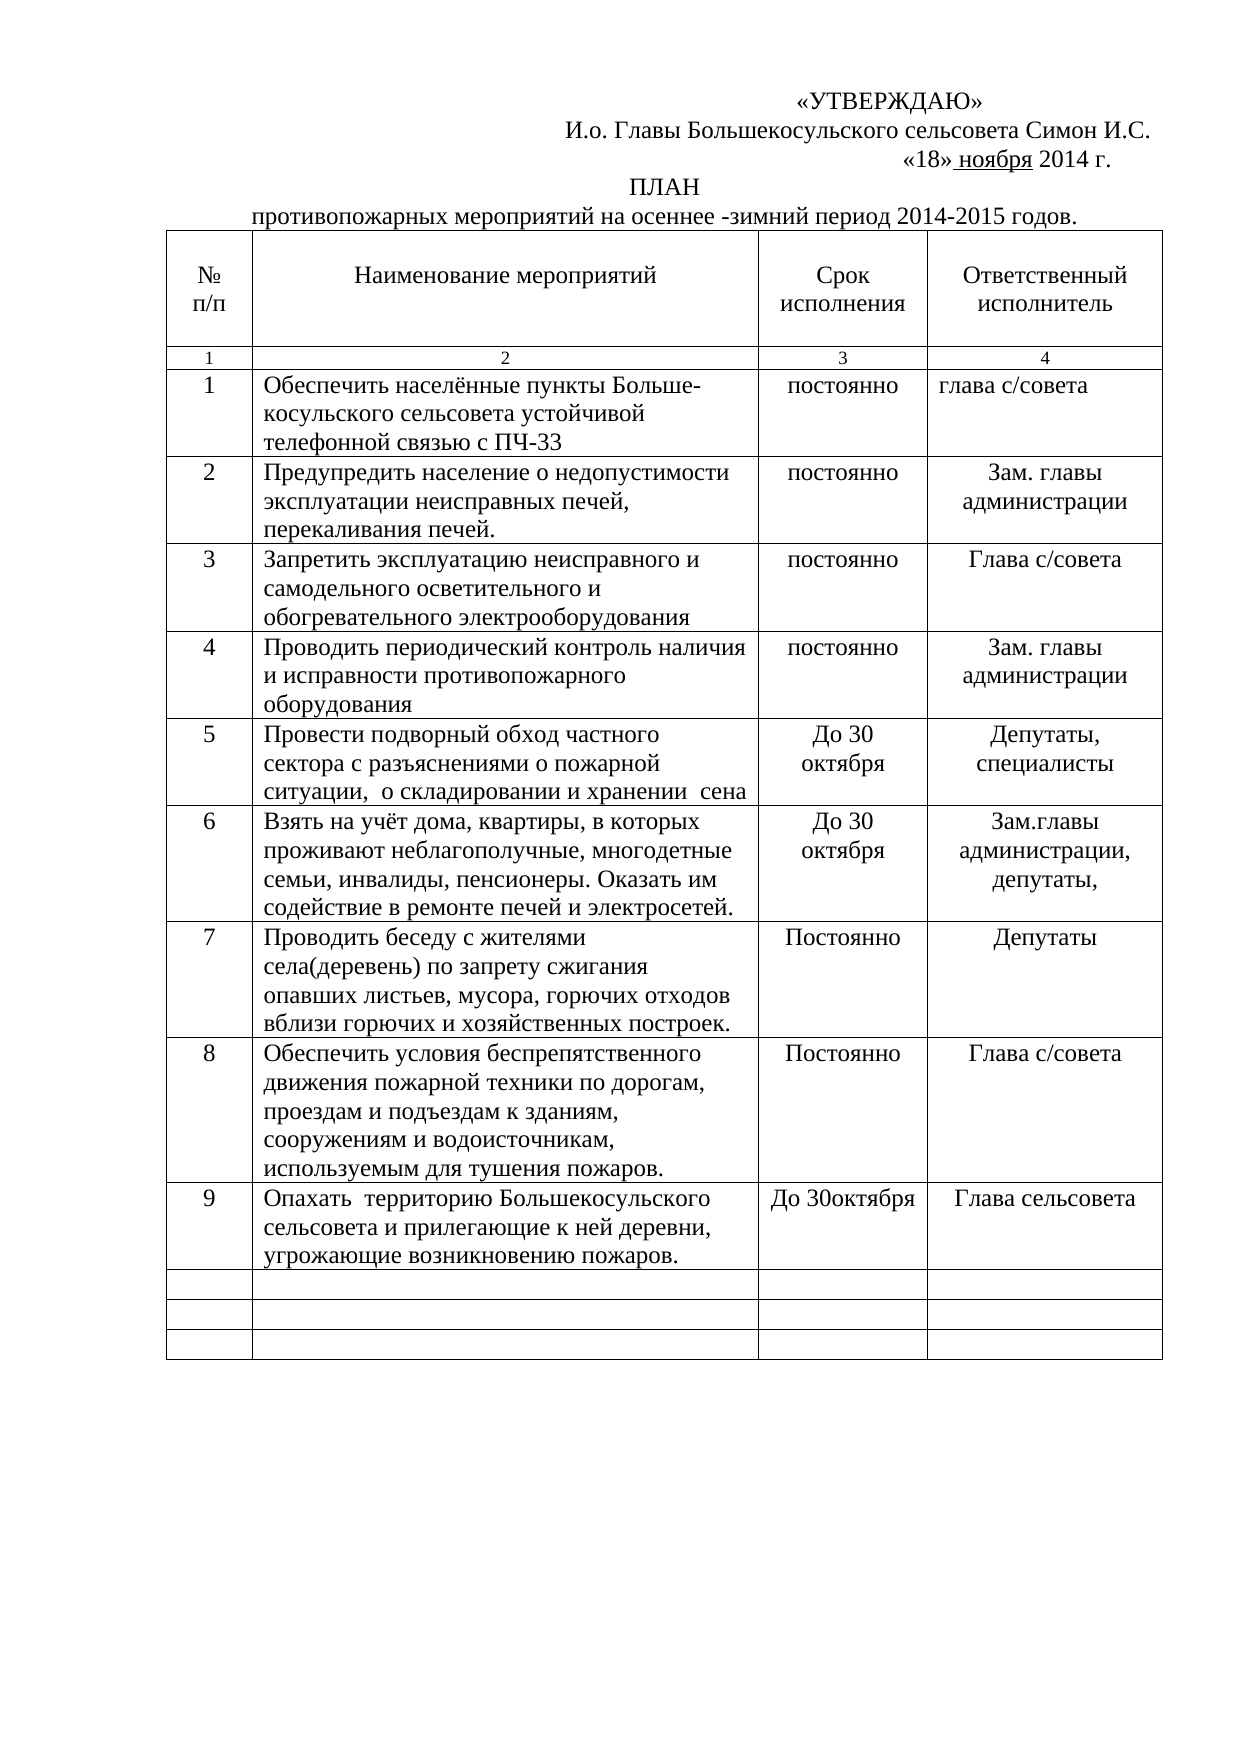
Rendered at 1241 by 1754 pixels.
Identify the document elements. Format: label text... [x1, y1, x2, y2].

table_cell [928, 1300, 1162, 1329]
table_cell 3 [167, 544, 252, 631]
table_cell [928, 1270, 1162, 1299]
table_cell постоянно [759, 457, 927, 543]
table_cell [928, 1330, 1162, 1359]
table_cell 1 [167, 370, 252, 456]
text противопожарных мероприятий на осеннее -зимний период 2014-2015 годов. [177, 201, 1152, 230]
table_cell Глава с/совета [928, 544, 1162, 631]
table_cell 3 [759, 347, 927, 369]
table_cell Обеспечить населённые пункты Больше-косульского сельсовета устойчивой телефонной связью с ПЧ-33 [253, 370, 758, 456]
table_cell постоянно [759, 370, 927, 456]
table_cell Провести подворный обход частного сектора с разъяснениями о пожарной ситуации, о складировании и хранении сена [253, 719, 758, 805]
table_cell Проводить беседу с жителями села(деревень) по запрету сжигания опавших листьев, мусора, горючих отходов вблизи горючих и хозяйственных построек. [253, 922, 758, 1037]
table_cell [759, 1270, 927, 1299]
table_cell До 30 октября [759, 806, 927, 921]
table_header Срок исполнения [759, 231, 927, 346]
table_cell Зам. главы администрации [928, 457, 1162, 543]
table_cell [253, 1300, 758, 1329]
table_cell Взять на учёт дома, квартиры, в которых проживают неблагополучные, многодетные семьи, инвалиды, пенсионеры. Оказать им содействие в ремонте печей и электросетей. [253, 806, 758, 921]
table_cell [253, 1270, 758, 1299]
table_cell Запретить эксплуатацию неисправного и самодельного осветительного и обогревательного электрооборудования [253, 544, 758, 631]
table_cell Проводить периодический контроль наличия и исправности противопожарного оборудования [253, 632, 758, 718]
table_cell 6 [167, 806, 252, 921]
text «18» ноября 2014 г. [177, 144, 1152, 172]
table_cell Глава с/совета [928, 1038, 1162, 1182]
table_cell Предупредить население о недопустимости эксплуатации неисправных печей, перекаливания печей. [253, 457, 758, 543]
table_cell 9 [167, 1183, 252, 1269]
table_cell [167, 1270, 252, 1299]
table_cell глава с/совета [928, 370, 1162, 456]
text И.о. Главы Большекосульского сельсовета Симон И.С. [177, 115, 1152, 144]
table_cell Глава сельсовета [928, 1183, 1162, 1269]
table_cell [253, 1330, 758, 1359]
table_cell 8 [167, 1038, 252, 1182]
text «УТВЕРЖДАЮ» [177, 86, 1152, 115]
table_cell 4 [167, 632, 252, 718]
table_cell 2 [167, 457, 252, 543]
table_header № п/п [167, 231, 252, 346]
text ПЛАН [177, 172, 1152, 201]
table_cell постоянно [759, 544, 927, 631]
table_cell Депутаты, специалисты [928, 719, 1162, 805]
table_cell Опахать территорию Большекосульского сельсовета и прилегающие к ней деревни, угрожающие возникновению пожаров. [253, 1183, 758, 1269]
table_header Ответственный исполнитель [928, 231, 1162, 346]
table_cell [759, 1330, 927, 1359]
table_cell До 30 октября [759, 719, 927, 805]
table_cell До 30октября [759, 1183, 927, 1269]
table_cell 4 [928, 347, 1162, 369]
table_cell [759, 1300, 927, 1329]
table_header Наименование мероприятий [253, 231, 758, 346]
table_cell Обеспечить условия беспрепятственного движения пожарной техники по дорогам, проездам и подъездам к зданиям, сооружениям и водоисточникам, используемым для тушения пожаров. [253, 1038, 758, 1182]
table_cell [167, 1330, 252, 1359]
table_cell 5 [167, 719, 252, 805]
table_cell Зам.главы администрации, депутаты, [928, 806, 1162, 921]
table_cell Депутаты [928, 922, 1162, 1037]
table_cell постоянно [759, 632, 927, 718]
table_cell [167, 1300, 252, 1329]
table_cell 1 [167, 347, 252, 369]
table_cell 7 [167, 922, 252, 1037]
table_cell Постоянно [759, 922, 927, 1037]
table_cell Зам. главы администрации [928, 632, 1162, 718]
table_cell Постоянно [759, 1038, 927, 1182]
table_cell 2 [253, 347, 758, 369]
